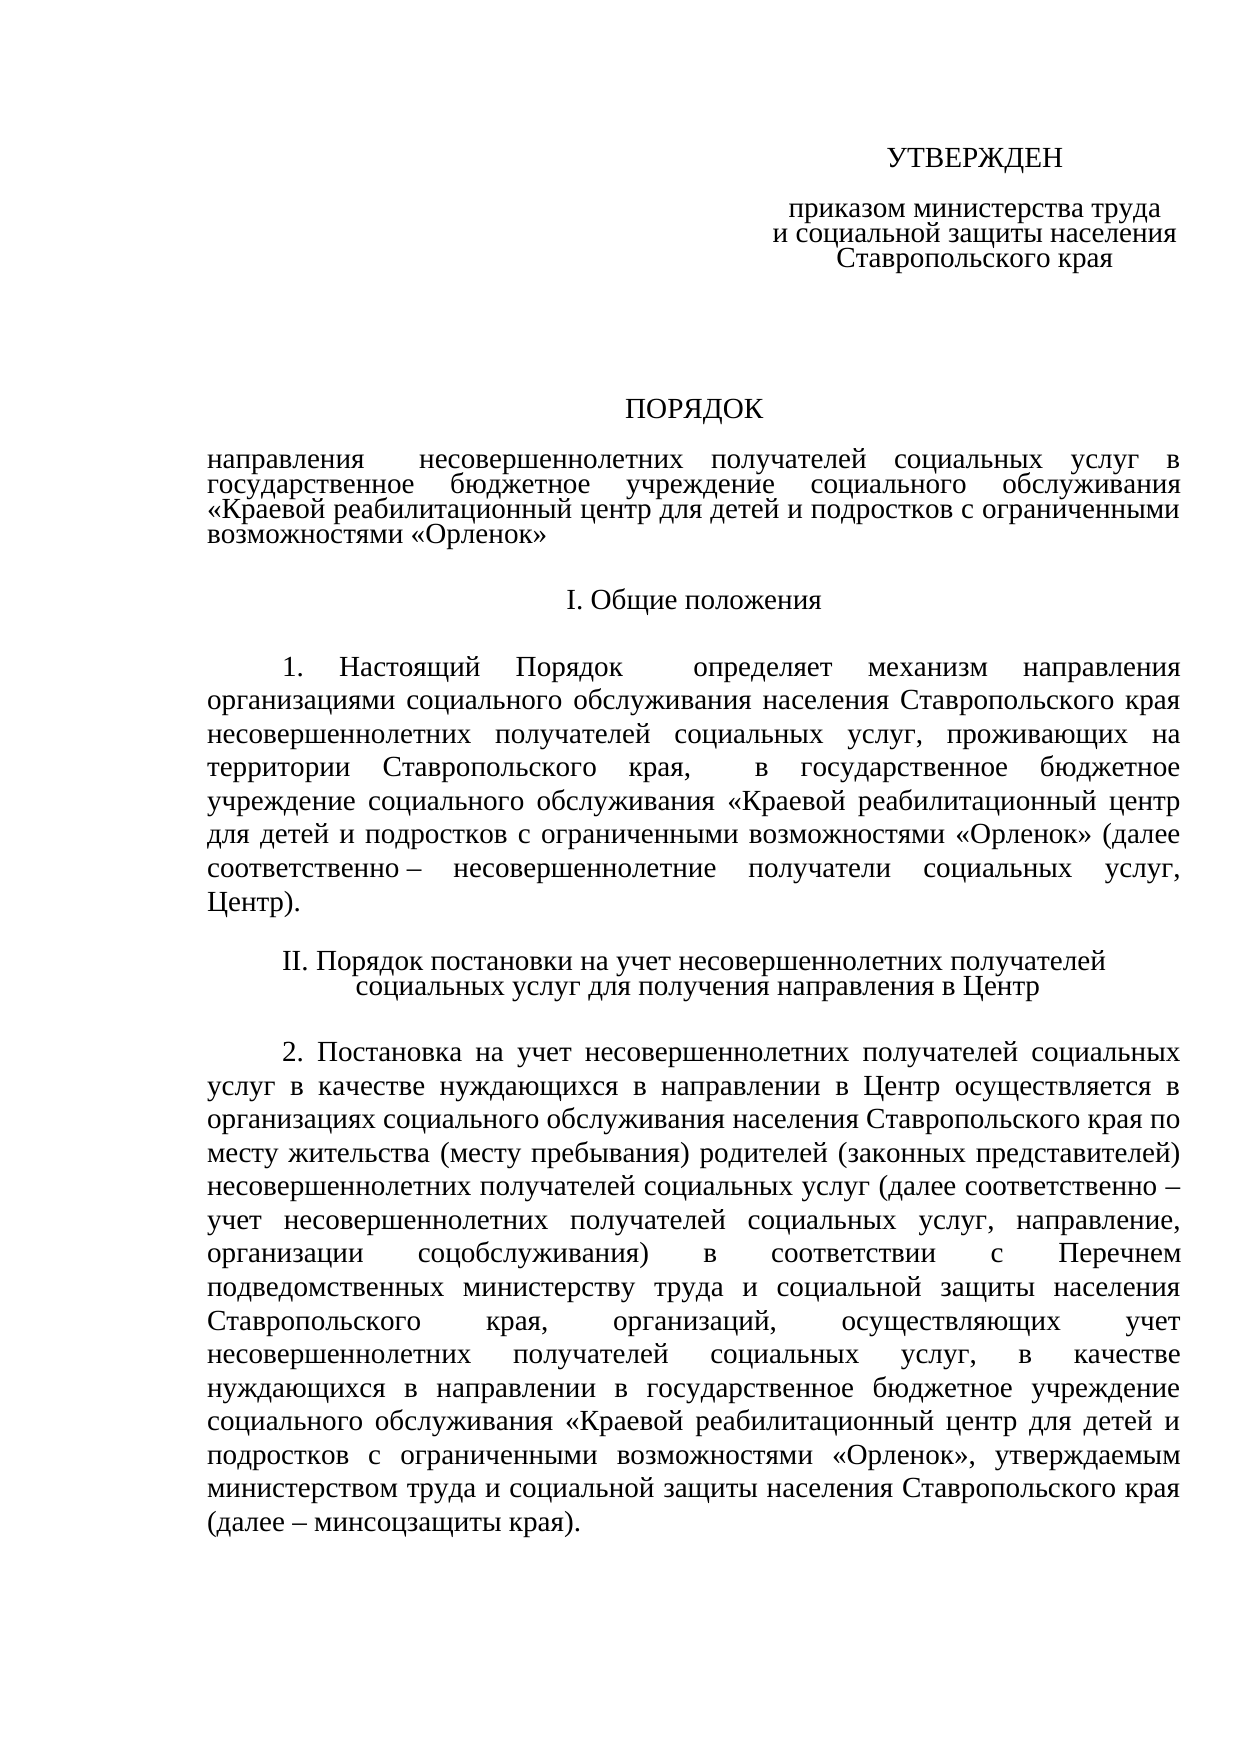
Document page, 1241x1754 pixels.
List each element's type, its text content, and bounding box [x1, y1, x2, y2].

text 2. Постановка на учет несовершеннолетних получателей социальных услуг в качестве нуждающихся в направлении в Центр осуществляется в организациях социального обслуживания населения Ставропольского края по месту жительства (месту пребывания) родителей (законных представителей) несовершеннолетних получателей социальных услуг (далее соответственно – учет несовершеннолетних получателей социальных услуг, направление, организации соцобслуживания) в соответствии с Перечнем подведомственных министерству труда и социальной защиты населения Ставропольского края, организаций, осуществляющих учет несовершеннолетних получателей социальных услуг, в качестве нуждающихся в направлении в государственное бюджетное учреждение социального обслуживания «Краевой реабилитационный центр для детей и подростков с ограниченными возможностями «Орленок», утверждаемым министерством труда и социальной защиты населения Ставропольского края (далее – минсоцзащиты края). [207, 1034, 1181, 1537]
text социальных услуг для получения направления в Центр [207, 976, 981, 1001]
text социальных услуг для получения направления в Центр [980, 976, 1181, 1001]
text приказом министерства труда [768, 198, 1181, 223]
text I. Общие положения [207, 582, 1181, 615]
text Ставропольского края [768, 248, 1181, 273]
text ПОРЯДОК [207, 398, 1181, 423]
text II. Порядок постановки на учет несовершеннолетних получателей [207, 951, 1181, 976]
text УТВЕРЖДЕН [1021, 148, 1181, 173]
text УТВЕРЖДЕН [768, 148, 1004, 173]
text направления несовершеннолетних получателей социальных услуг в государственное бюджетное учреждение социального обслуживания «Краевой реабилитационный центр для детей и подростков с ограниченными возможностями «Орленок» [207, 448, 1181, 548]
text 1. Настоящий Порядок определяет механизм направления организациями социального обслуживания населения Ставропольского края несовершеннолетних получателей социальных услуг, проживающих на территории Ставропольского края, в государственное бюджетное учреждение социального обслуживания «Краевой реабилитационный центр для детей и подростков с ограниченными возможностями «Орленок» (далее соответственно – несовершеннолетние получатели социальных услуг, Центр). [207, 649, 1181, 917]
text и социальной защиты населения [768, 223, 1181, 248]
